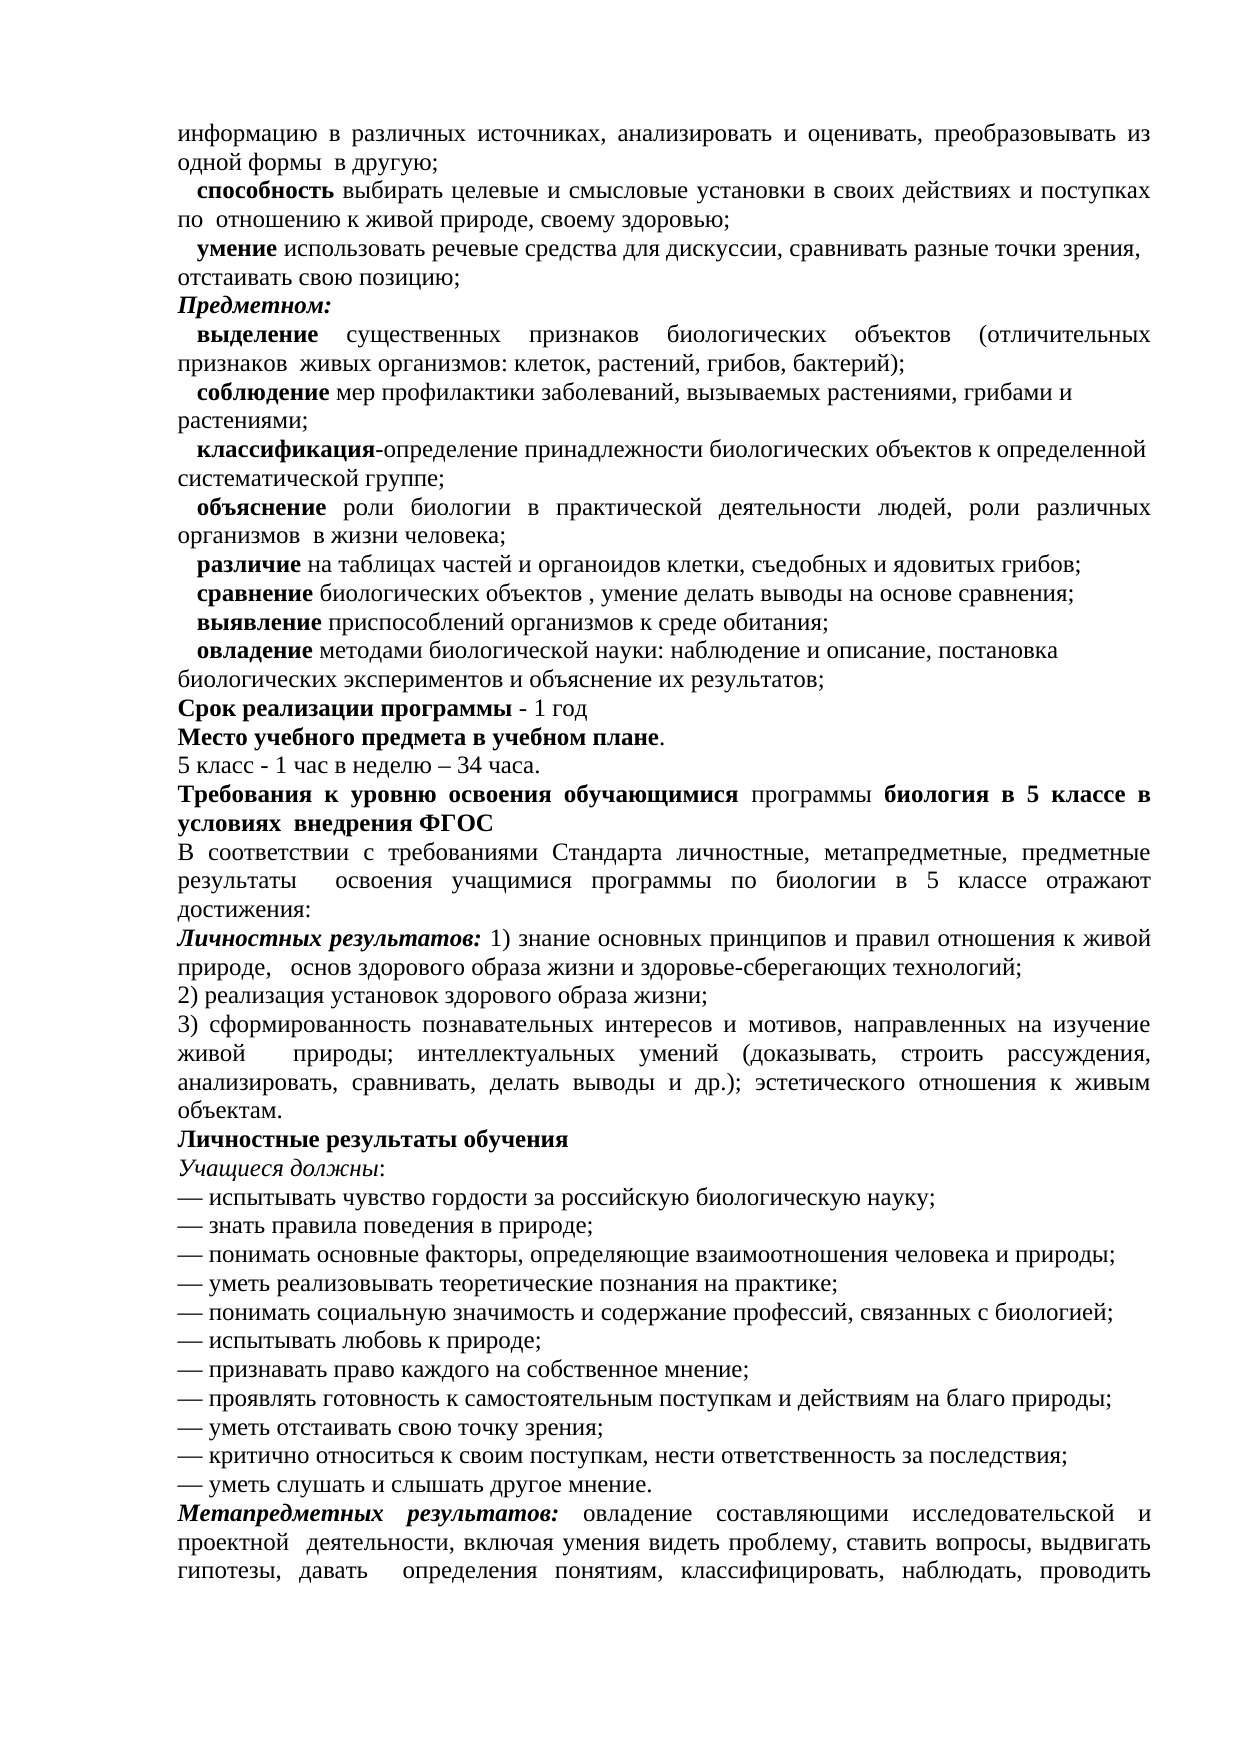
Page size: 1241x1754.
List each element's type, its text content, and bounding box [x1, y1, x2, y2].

text биологических экспериментов и объяснение их результатов; [177, 664, 1152, 693]
text Учащиеся должны: [177, 1153, 1152, 1182]
text — критично относиться к своим поступкам, нести ответственность за последствия; [177, 1441, 1152, 1469]
text 5 класс - 1 час в неделю – 34 часа. [177, 751, 1152, 779]
text систематической группе; [177, 463, 1152, 492]
text — испытывать чувство гордости за российскую биологическую науку; [177, 1182, 1152, 1211]
text — знать правила поведения в природе; [177, 1211, 1152, 1239]
text сравнение биологических объектов , умение делать выводы на основе сравнения; [177, 578, 1152, 607]
text — понимать социальную значимость и содержание профессий, связанных с биологией; [177, 1297, 1152, 1326]
text 2) реализация установок здорового образа жизни; [177, 981, 1152, 1009]
text выявление приспособлений организмов к среде обитания; [177, 607, 1152, 636]
text отстаивать свою позицию; [177, 262, 1152, 291]
text Личностные результаты обучения [177, 1124, 1152, 1153]
text — уметь слушать и слышать другое мнение. [177, 1469, 1152, 1498]
text Срок реализации программы - 1 год [177, 693, 1152, 722]
text — понимать основные факторы, определяющие взаимоотношения человека и природы; [177, 1239, 1152, 1268]
text — проявлять готовность к самостоятельным поступкам и действиям на благо природы; [177, 1383, 1152, 1412]
text — испытывать любовь к природе; [177, 1326, 1152, 1354]
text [177, 1498, 1152, 1584]
text объяснение роли биологии в практической деятельности людей, роли различных организмов в жизни человека; [177, 492, 1152, 549]
text Личностных результатов: 1) знание основных принципов и правил отношения к живой природе, основ здорового образа жизни и здоровье-сберегающих технологий; [177, 923, 1152, 981]
text — признавать право каждого на собственное мнение; [177, 1354, 1152, 1383]
text В соответствии с требованиями Стандарта личностные, метапредметные, предметные результаты освоения учащимися программы по биологии в 5 классе отражают достижения: [177, 837, 1152, 923]
text Предметном: [177, 291, 1152, 319]
text соблюдение мер профилактики заболеваний, вызываемых растениями, грибами и [177, 377, 1152, 406]
text — уметь реализовывать теоретические познания на практике; [177, 1268, 1152, 1297]
text информацию в различных источниках, анализировать и оценивать, преобразовывать из одной формы в другую; [177, 118, 1152, 176]
text различие на таблицах частей и органоидов клетки, съедобных и ядовитых грибов; [177, 549, 1152, 578]
text умение использовать речевые средства для дискуссии, сравнивать разные точки зрения, [177, 233, 1152, 262]
text классификация-определение принадлежности биологических объектов к определенной [177, 434, 1152, 463]
text растениями; [177, 406, 1152, 434]
text — уметь отстаивать свою точку зрения; [177, 1412, 1152, 1441]
text овладение методами биологической науки: наблюдение и описание, постановка [177, 636, 1152, 664]
text Место учебного предмета в учебном плане. [177, 722, 1152, 751]
text Требования к уровню освоения обучающимися программы биология в 5 классе в условиях внедрения ФГОС [177, 779, 1152, 837]
text способность выбирать целевые и смысловые установки в своих действиях и поступках по отношению к живой природе, своему здоровью; [177, 176, 1152, 233]
text 3) сформированность познавательных интересов и мотивов, направленных на изучение живой природы; интеллектуальных умений (доказывать, строить рассуждения, анализировать, сравнивать, делать выводы и др.); эстетического отношения к живым объектам. [177, 1009, 1152, 1124]
text выделение существенных признаков биологических объектов (отличительных признаков живых организмов: клеток, растений, грибов, бактерий); [177, 319, 1152, 377]
